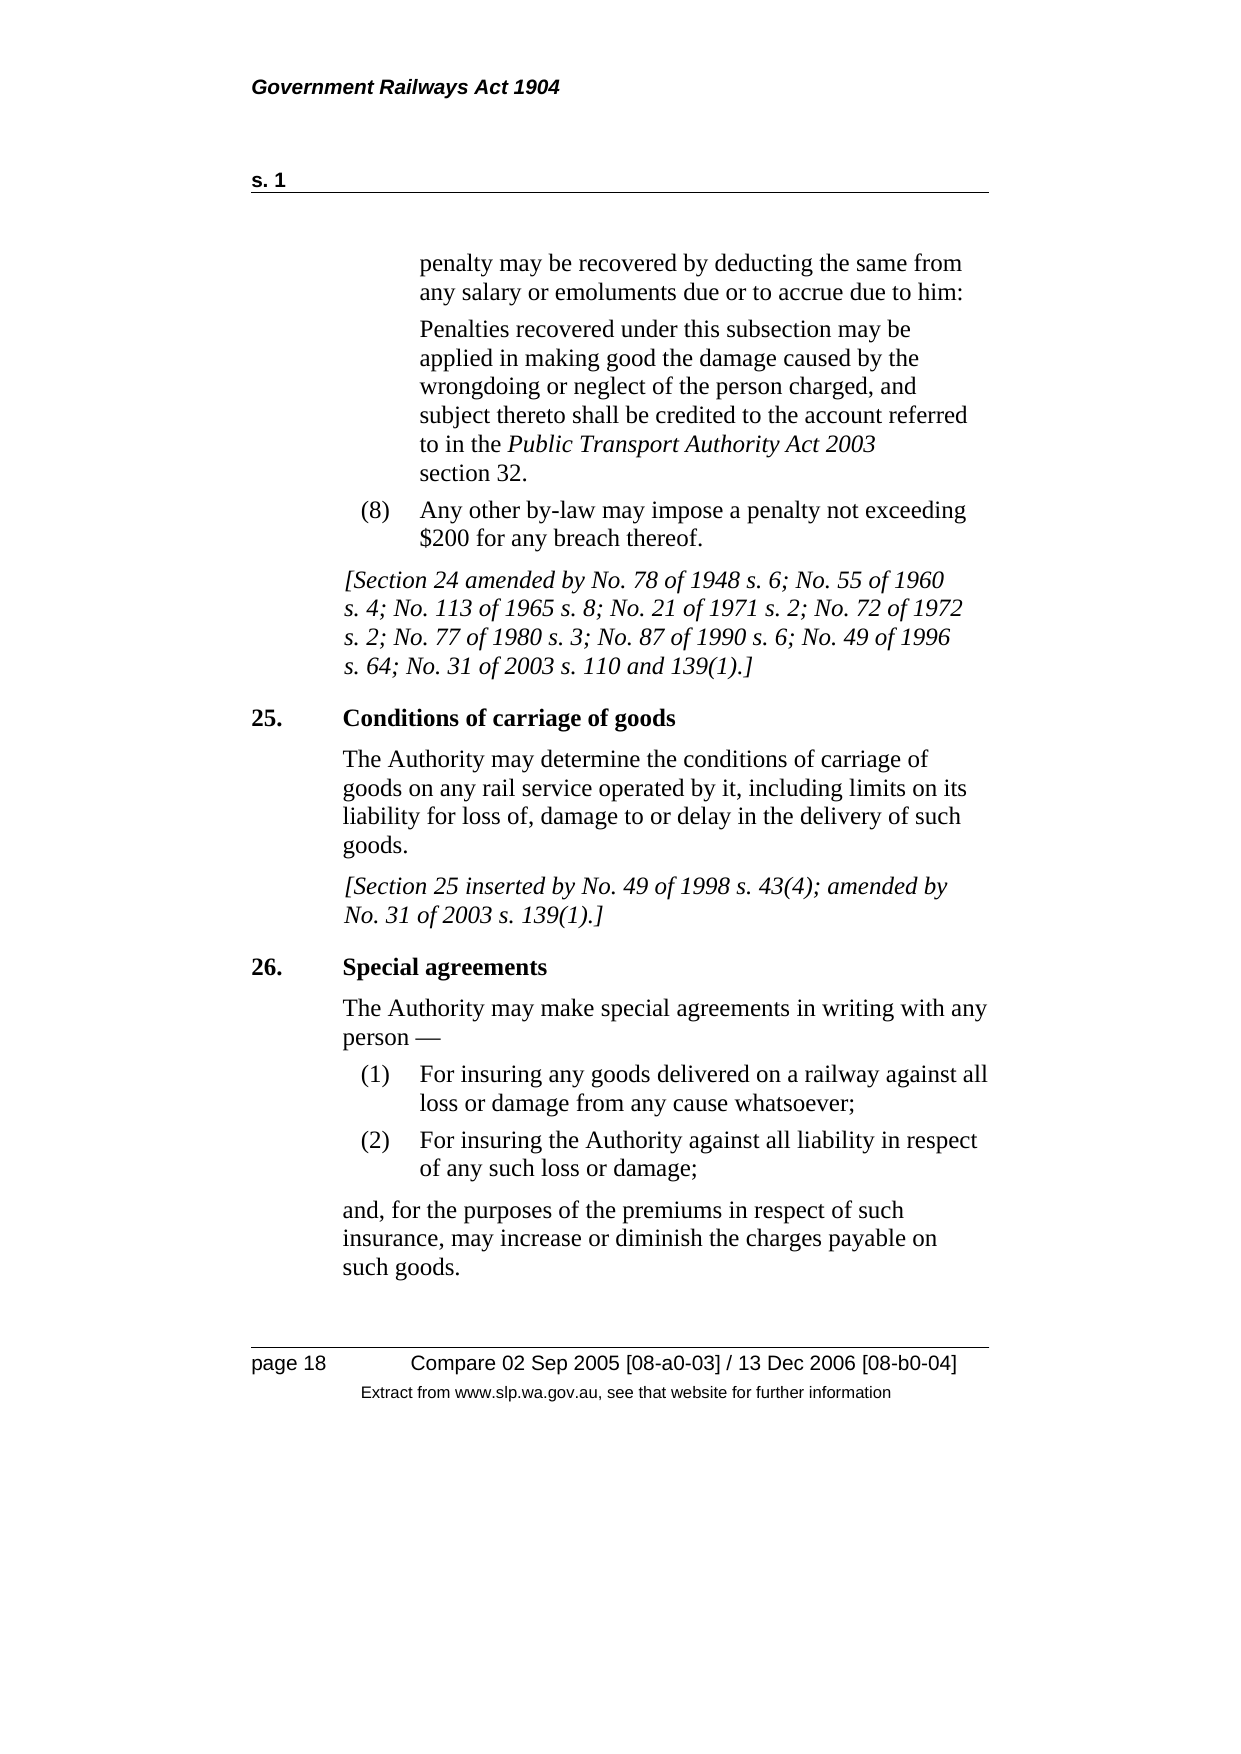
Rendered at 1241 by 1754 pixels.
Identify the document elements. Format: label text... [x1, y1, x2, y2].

text (2) For insuring the Authority against all liability in respect of any such loss or damage; [251, 1125, 989, 1182]
text (1) For insuring any goods delivered on a railway against all loss or damage from any cause whatsoever; [251, 1059, 989, 1116]
text The Authority may determine the conditions of carriage of goods on any rail service operated by it, including limits on its liability for loss of, damage to or delay in the delivery of such goods. [251, 744, 989, 859]
text Penalties recovered under this subsection may be applied in making good the damage caused by the wrongdoing or neglect of the person charged, and subject thereto shall be credited to the account referred to in the Public Transport Authority Act 2003 section 32. [251, 314, 989, 486]
text [Section 24 amended by No. 78 of 1948 s. 6; No. 55 of 1960 s. 4; No. 113 of 1965 s. 8; No. 21 of 1971 s. 2; No. 72 of 1972 s. 2; No. 77 of 1980 s. 3; No. 87 of 1990 s. 6; No. 49 of 1996 s. 64; No. 31 of 2003 s. 110 and 139(1).] [251, 565, 989, 680]
text The Authority may make special agreements in writing with any person — [251, 993, 989, 1051]
text [Section 25 inserted by No. 49 of 1998 s. 43(4); amended by No. 31 of 2003 s. 139(1).] [251, 871, 989, 929]
subtitle 26. Special agreements [251, 952, 989, 981]
text and, for the purposes of the premiums in respect of such insurance, may increase or diminish the charges payable on such goods. [251, 1195, 989, 1281]
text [251, 248, 989, 306]
text (8) Any other by-law may impose a penalty not exceeding $200 for any breach thereof. [251, 495, 989, 552]
subtitle 25. Conditions of carriage of goods [251, 703, 989, 731]
